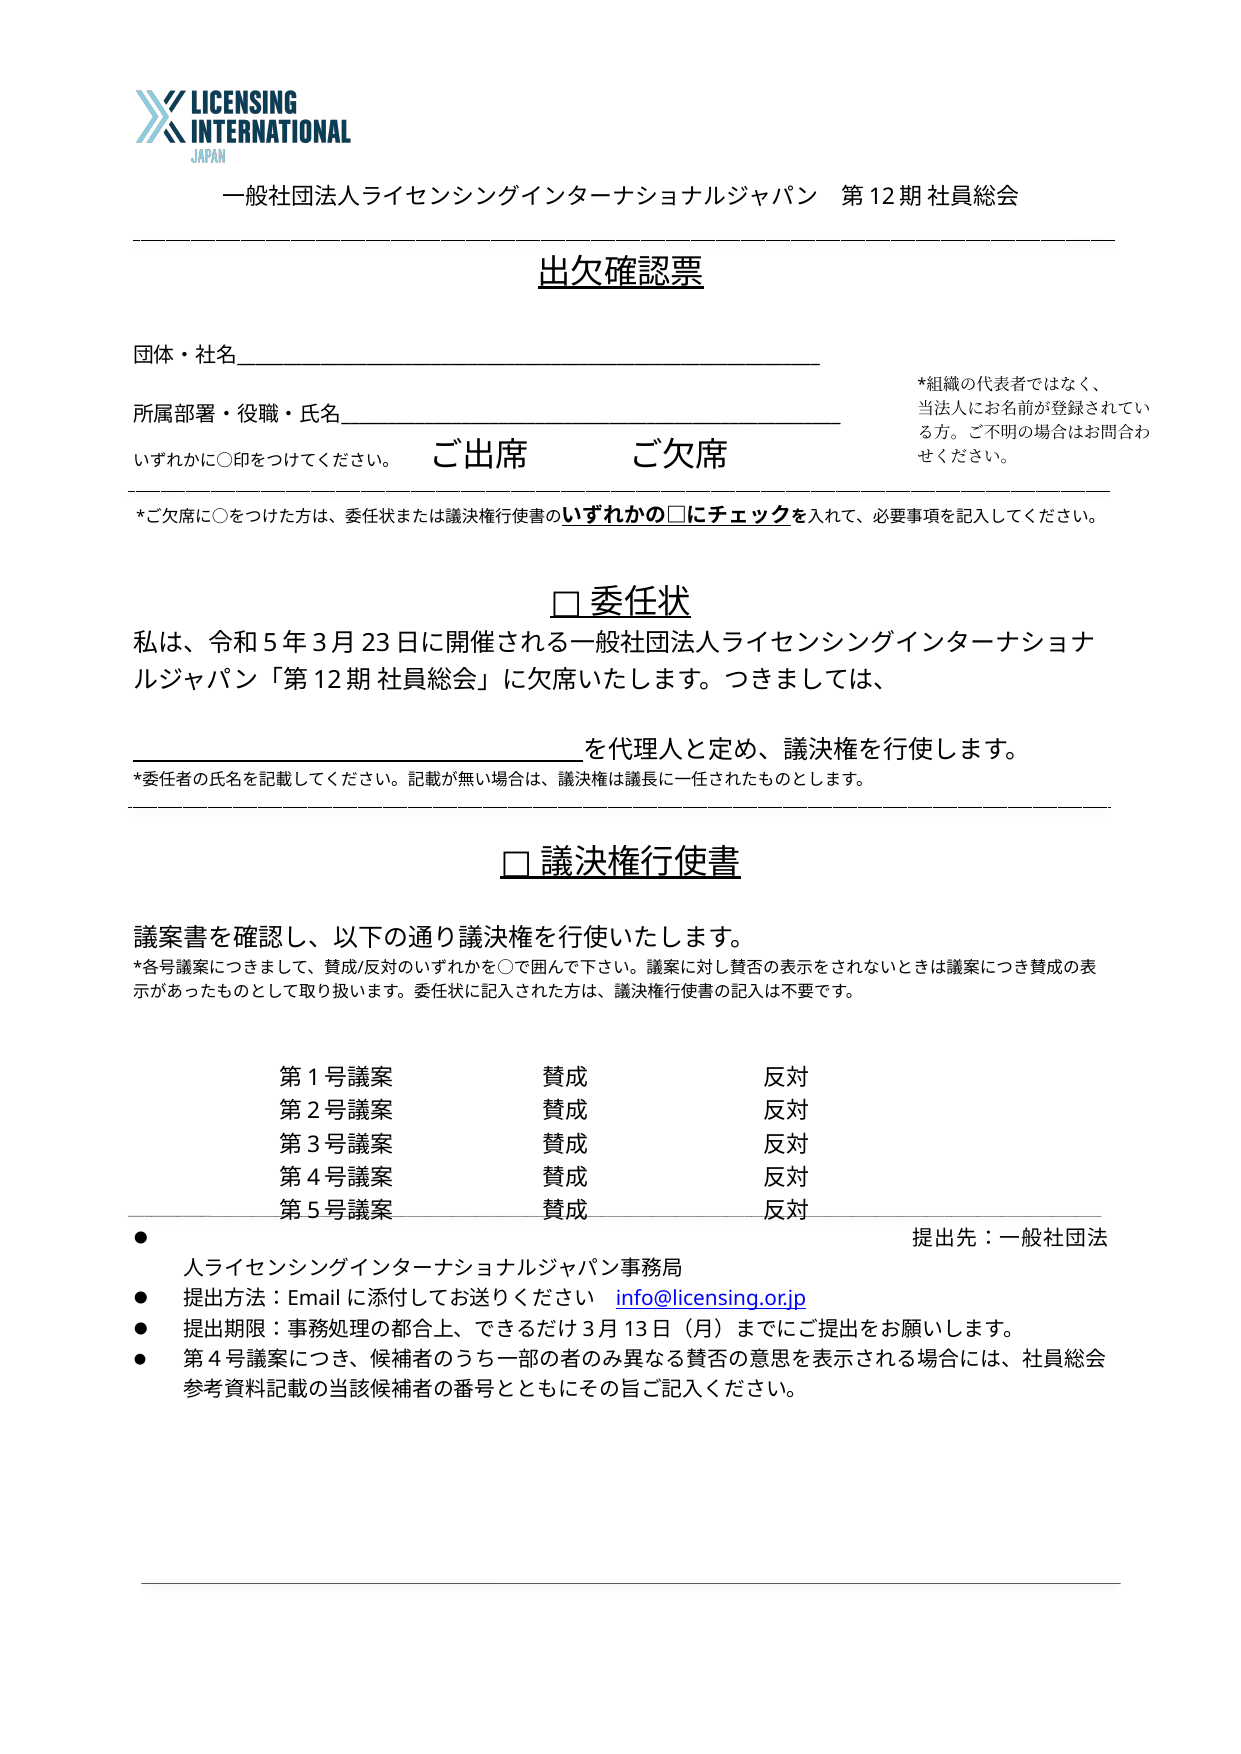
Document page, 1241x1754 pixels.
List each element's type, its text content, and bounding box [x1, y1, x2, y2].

table_cell 賛成 [454, 1192, 676, 1226]
list 提出先：一般社団法人ライセンシングインターナショナルジャパン事務局 [133, 1221, 1108, 1282]
text □ 委任状 [133, 574, 1108, 623]
table_cell 第3号議案 [218, 1126, 454, 1159]
text *各号議案につきまして、賛成/反対のいずれかを○で囲んで下さい。議案に対し賛否の表示をされないときは議案につき賛成の表示があったものとして取り扱います。委任状に記入された方は、議決権行使書の記入は不要です。 [133, 954, 1108, 1002]
text □ 議決権行使書 [133, 835, 1108, 884]
table_cell 反対 [676, 1126, 897, 1159]
text 私は、令和5年3月23日に開催される一般社団法人ライセンシングインターナショナルジャパン「第12期 社員総会」に欠席いたします。つきましては、 [133, 623, 1108, 695]
text 所属部署・役職・氏名______________________________________________________ [133, 397, 916, 428]
table_cell 反対 [676, 1192, 897, 1226]
table_cell 反対 [676, 1092, 897, 1126]
table_cell 賛成 [454, 1159, 676, 1192]
text 議案書を確認し、以下の通り議決権を行使いたします。 [133, 918, 1108, 954]
table_cell 第5号議案 [218, 1192, 454, 1226]
text *ご欠席に○をつけた方は、委任状または議決権行使書のいずれかの□にチェックを入れて、必要事項を記入してください。 [133, 499, 1108, 529]
text を代理人と定め、議決権を行使します。 *委任者の氏名を記載してください。記載が無い場合は、議決権は議長に一任されたものとします。 [133, 729, 1108, 790]
list 提出方法：Email に添付してお送りください info@licensing.or.jp [133, 1282, 1108, 1312]
table_cell 賛成 [454, 1126, 676, 1159]
table_cell 第2号議案 [218, 1092, 454, 1126]
table_header 賛成 [454, 1059, 676, 1092]
picture [132, 88, 355, 167]
list 提出期限：事務処理の都合上、できるだけ3月13日（月）までにご提出をお願いします。 [133, 1312, 1108, 1342]
text 一般社団法人ライセンシングインターナショナルジャパン 第12期 社員総会 [133, 178, 1108, 211]
table_header 反対 [676, 1059, 897, 1092]
text いずれかに○印をつけてください。 ご出席 ご欠席 [133, 428, 916, 476]
table_cell 反対 [676, 1159, 897, 1192]
text 団体・社名_______________________________________________________________ [133, 339, 1108, 369]
table_cell 第4号議案 [218, 1159, 454, 1192]
table_cell 賛成 [454, 1092, 676, 1126]
table_header 第1号議案 [218, 1059, 454, 1092]
list 第４号議案につき、候補者のうち一部の者のみ異なる賛否の意思を表示される場合には、社員総会参考資料記載の当該候補者の番号とともにその旨ご記入ください。 [133, 1342, 1108, 1403]
text 出欠確認票 [133, 245, 1108, 293]
